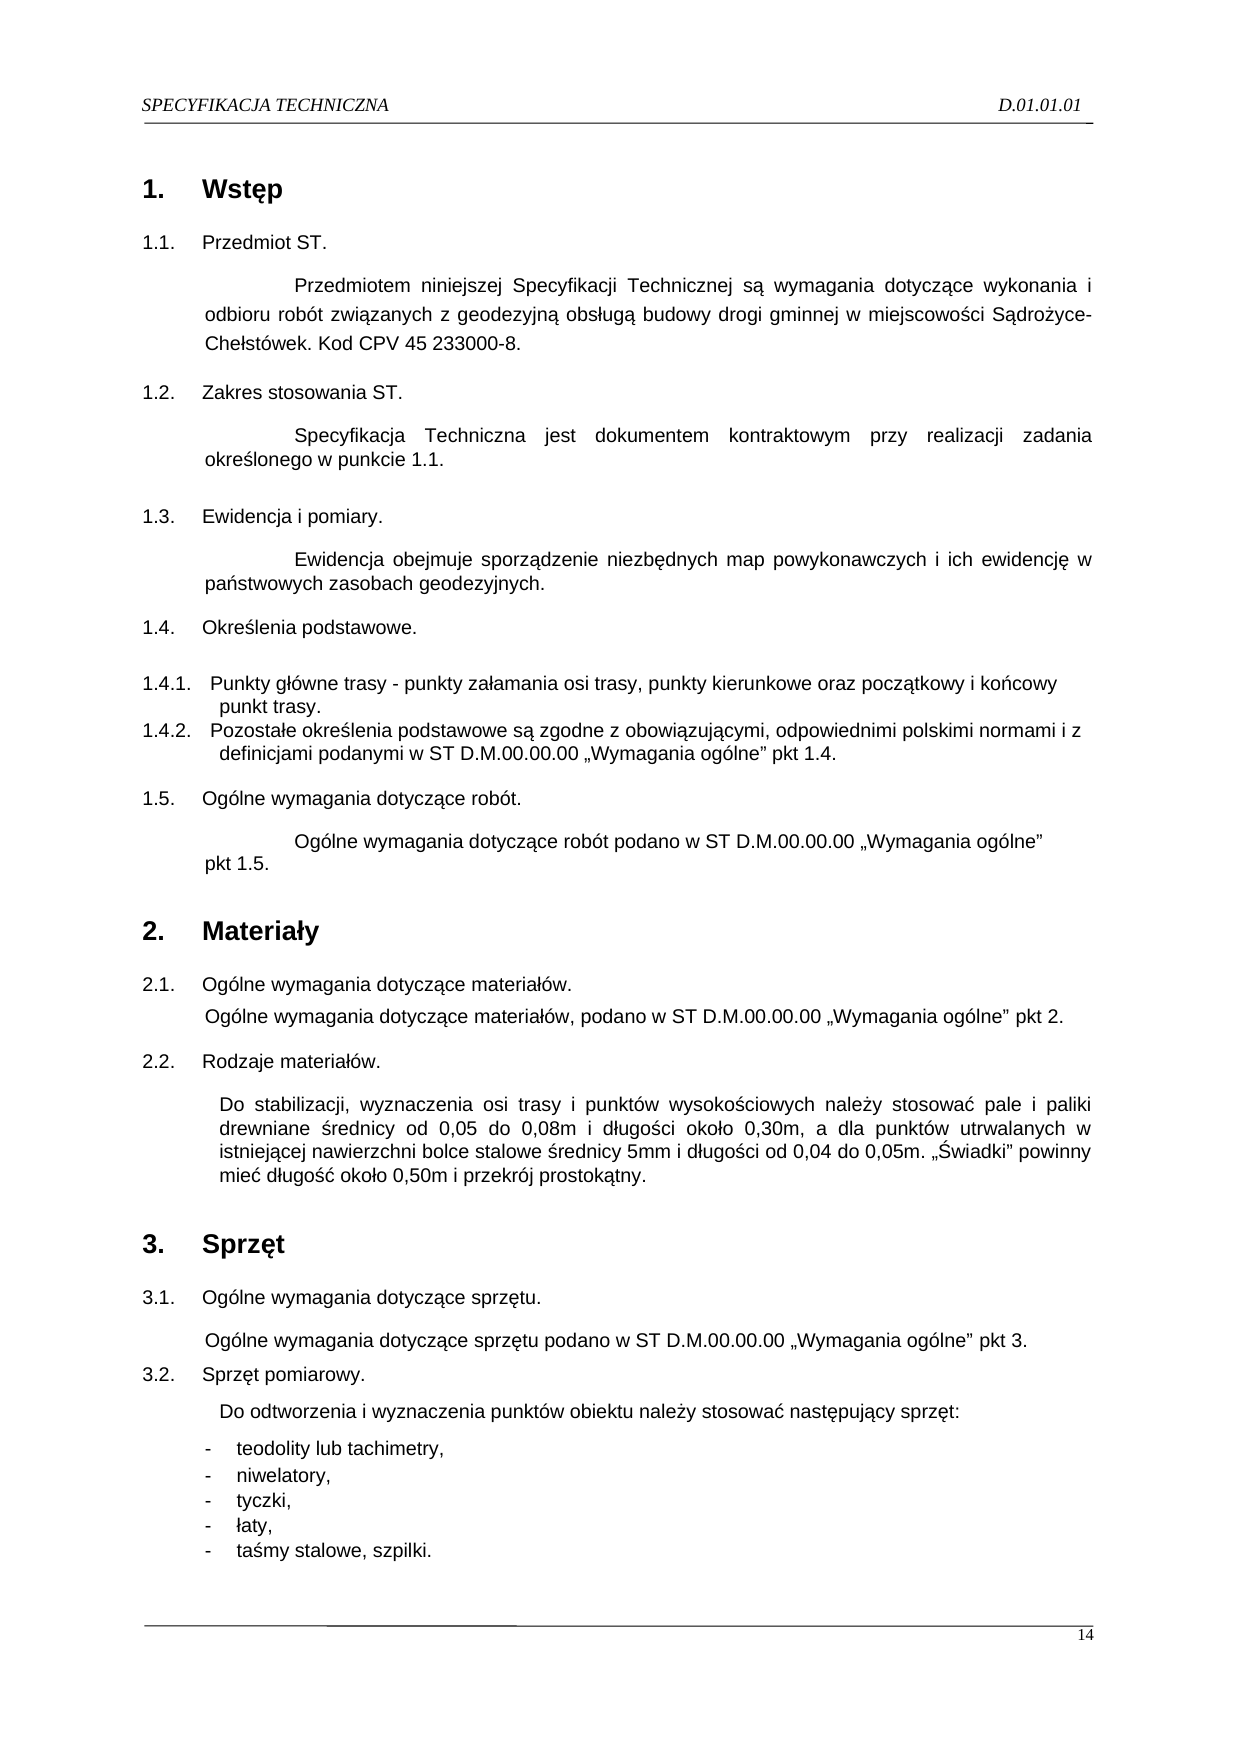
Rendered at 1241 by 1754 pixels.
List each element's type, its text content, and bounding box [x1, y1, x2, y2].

text SPECYFIKACJA TECHNICZNA [142, 94, 391, 115]
list łaty, [204, 1513, 1093, 1538]
list Punkty główne trasy - punkty załamania osi trasy, punkty kierunkowe oraz początkowy i końcowy punkt trasy. [142, 671, 1093, 718]
list Pozostałe określenia podstawowe są zgodne z obowiązującymi, odpowiednimi polskimi normami i z definicjami podanymi w ST D.M.00.00.00 „Wymagania ogólne” pkt 1.4. [142, 718, 1093, 766]
text pkt 1.5. [204, 852, 1093, 874]
list Ogólne wymagania dotyczące materiałów. [142, 973, 1093, 996]
text 14 [1077, 1626, 1094, 1644]
list Ogólne wymagania dotyczące sprzętu. [142, 1287, 1093, 1309]
text Przedmiotem niniejszej Specyfikacji Technicznej są wymagania dotyczące wykonania i odbioru robót związanych z geodezyjną obsługą budowy drogi gminnej w miejscowości Sądrożyce-Chełstówek. Kod CPV 45 233000-8. [204, 269, 1093, 356]
text Ewidencja obejmuje sporządzenie niezbędnych map powykonawczych i ich ewidencję w państwowych zasobach geodezyjnych. [204, 547, 1093, 595]
text Ogólne wymagania dotyczące robót podano w ST D.M.00.00.00 „Wymagania ogólne” [219, 830, 1093, 852]
text Ogólne wymagania dotyczące sprzętu podano w ST D.M.00.00.00 „Wymagania ogólne” pkt 3. [142, 1330, 1093, 1352]
subtitle Sprzęt [142, 1229, 1093, 1259]
list teodolity lub tachimetry, [204, 1426, 1093, 1463]
list Ewidencja i pomiary. [142, 505, 1093, 527]
list Sprzęt pomiarowy. [142, 1352, 1093, 1389]
text Ogólne wymagania dotyczące materiałów, podano w ST D.M.00.00.00 „Wymagania ogólne” pkt 2. [204, 1004, 1093, 1028]
list niwelatory, [204, 1463, 1093, 1488]
list Rodzaje materiałów. [142, 1051, 1093, 1073]
list taśmy stalowe, szpilki. [204, 1538, 1093, 1563]
subtitle Materiały [142, 916, 1093, 946]
subtitle Wstęp [142, 174, 1093, 204]
list tyczki, [204, 1488, 1093, 1513]
list Przedmiot ST. [142, 231, 1093, 253]
list Ogólne wymagania dotyczące robót. [142, 787, 1093, 809]
list Zakres stosowania ST. [142, 382, 1093, 404]
list Określenia podstawowe. [142, 617, 1093, 639]
text Specyfikacja Techniczna jest dokumentem kontraktowym przy realizacji zadania określonego w punkcie 1.1. [204, 424, 1093, 471]
text Do stabilizacji, wyznaczenia osi trasy i punktów wysokościowych należy stosować pale i paliki drewniane średnicy od 0,05 do 0,08m i długości około 0,30m, a dla punktów utrwalanych w istniejącej nawierzchni bolce stalowe średnicy 5mm i długości od 0,04 do 0,05m. „Świadki” powinny mieć długość około 0,50m i przekrój prostokątny. [219, 1093, 1093, 1187]
text D.01.01.01 [998, 94, 1084, 115]
text Do odtworzenia i wyznaczenia punktów obiektu należy stosować następujący sprzęt: [219, 1389, 1093, 1426]
